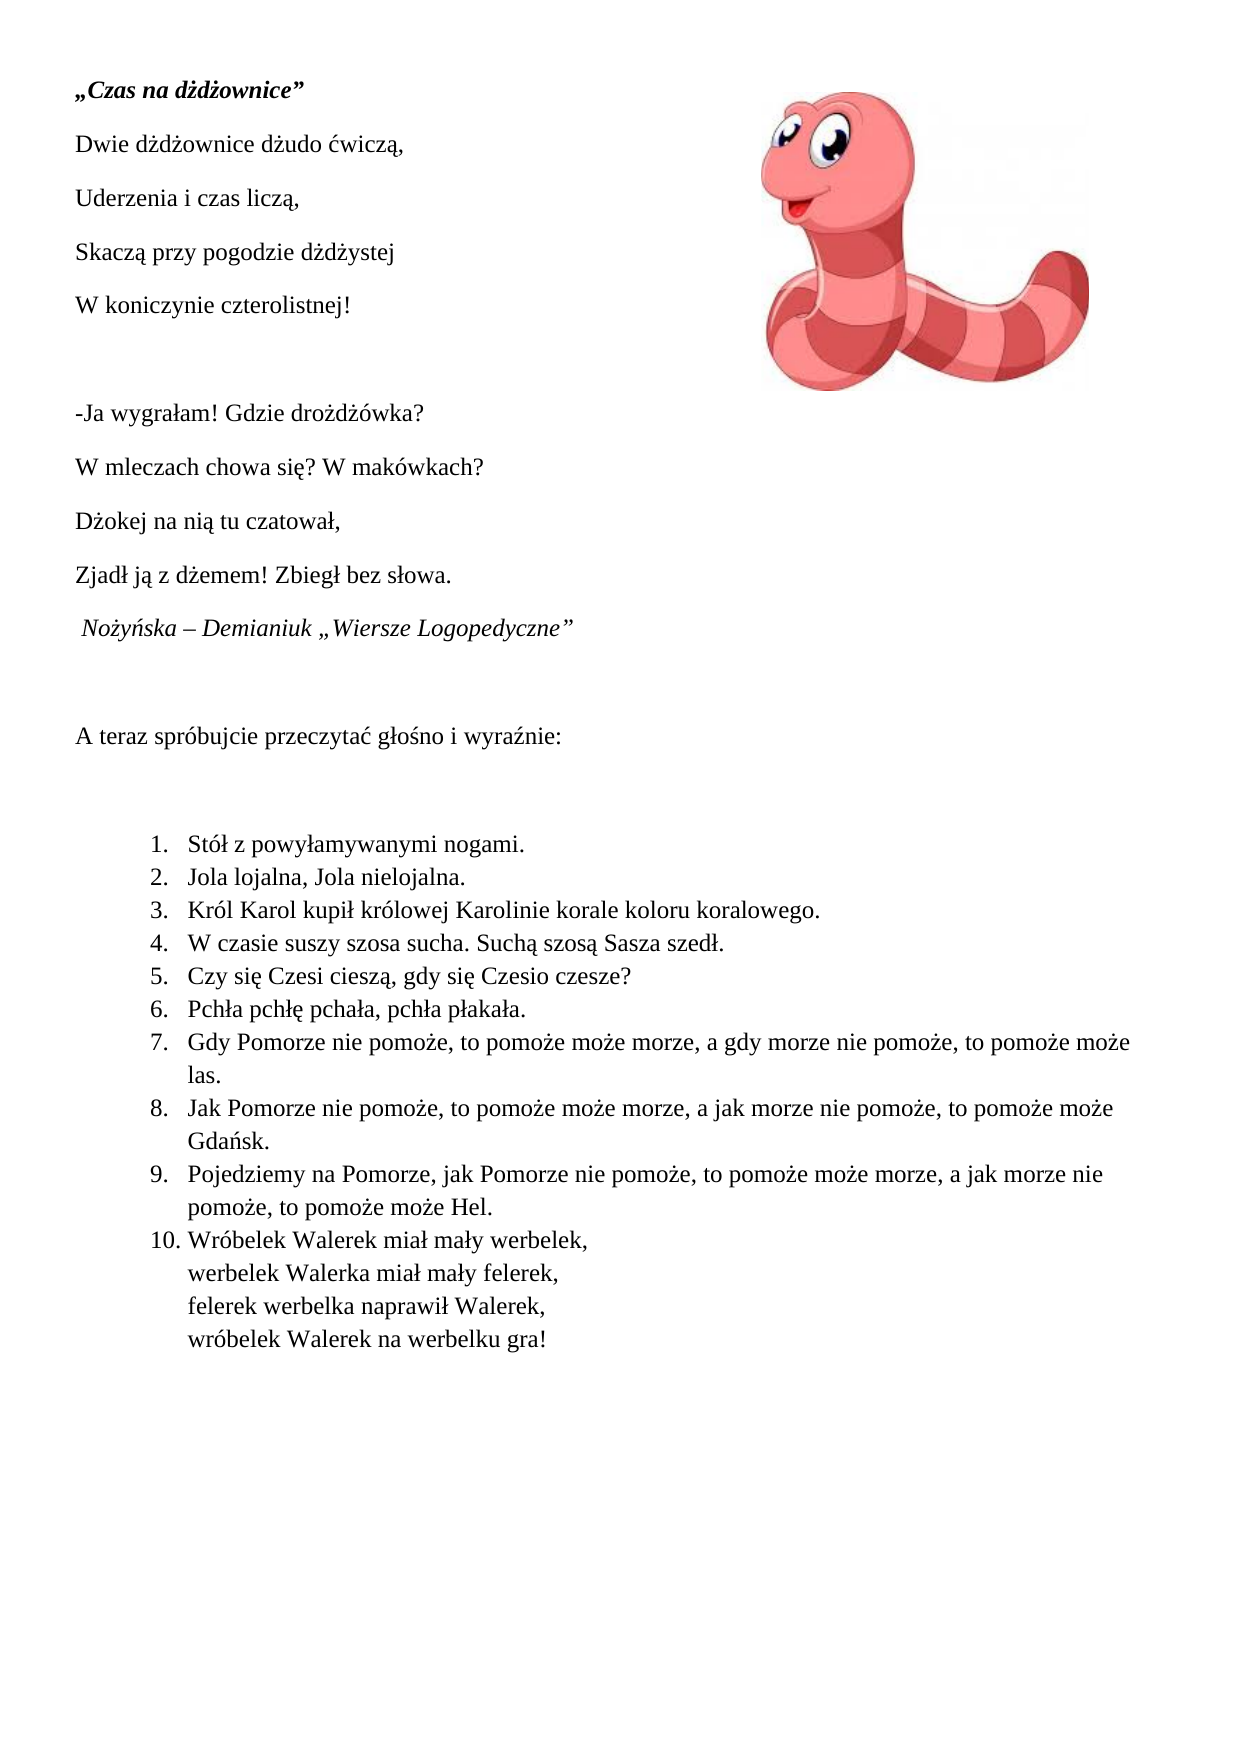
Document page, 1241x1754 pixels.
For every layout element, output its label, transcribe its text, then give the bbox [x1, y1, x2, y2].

list Gdy Pomorze nie pomoże, to pomoże może morze, a gdy morze nie pomoże, to pomoże może las. [150, 1027, 1165, 1089]
list Czy się Czesi cieszą, gdy się Czesio czesze? [150, 961, 1165, 990]
picture [761, 158, 1089, 183]
list Król Karol kupił królowej Karolinie korale koloru koralowego. [150, 895, 1165, 924]
text A teraz spróbujcie przeczytać głośno i wyraźnie: [75, 721, 1165, 750]
picture [761, 319, 1089, 391]
list W czasie suszy szosa sucha. Suchą szosą Sasza szedł. [150, 928, 1165, 957]
text „Czas na dżdżownice” [75, 75, 1165, 104]
list Wróbelek Walerek miał mały werbelek, werbelek Walerka miał mały felerek, felerek werbelka naprawił Walerek, wróbelek Walerek na werbelku gra! [150, 1225, 1165, 1353]
list Pchła pchłę pchała, pchła płakała. [150, 994, 1165, 1023]
text Uderzenia i czas liczą, [75, 183, 1165, 211]
picture [761, 104, 1089, 129]
list Jola lojalna, Jola nielojalna. [150, 862, 1165, 891]
text W koniczynie czterolistnej! [75, 290, 1165, 319]
picture [761, 265, 1089, 290]
list Stół z powyłamywanymi nogami. [150, 829, 1165, 858]
text W mleczach chowa się? W makówkach? [75, 452, 1165, 481]
text Dwie dżdżownice dżudo ćwiczą, [75, 129, 1165, 158]
text Nożyńska – Demianiuk „Wiersze Logopedyczne” [75, 613, 1165, 642]
text -Ja wygrałam! Gdzie drożdżówka? [75, 398, 1165, 427]
list Pojedziemy na Pomorze, jak Pomorze nie pomoże, to pomoże może morze, a jak morze nie pomoże, to pomoże może Hel. [150, 1159, 1165, 1221]
text Zjadł ją z dżemem! Zbiegł bez słowa. [75, 560, 1165, 588]
list Jak Pomorze nie pomoże, to pomoże może morze, a jak morze nie pomoże, to pomoże może Gdańsk. [150, 1093, 1165, 1155]
text Skaczą przy pogodzie dżdżystej [75, 237, 1165, 265]
text Dżokej na nią tu czatował, [75, 506, 1165, 534]
picture [761, 211, 1089, 237]
